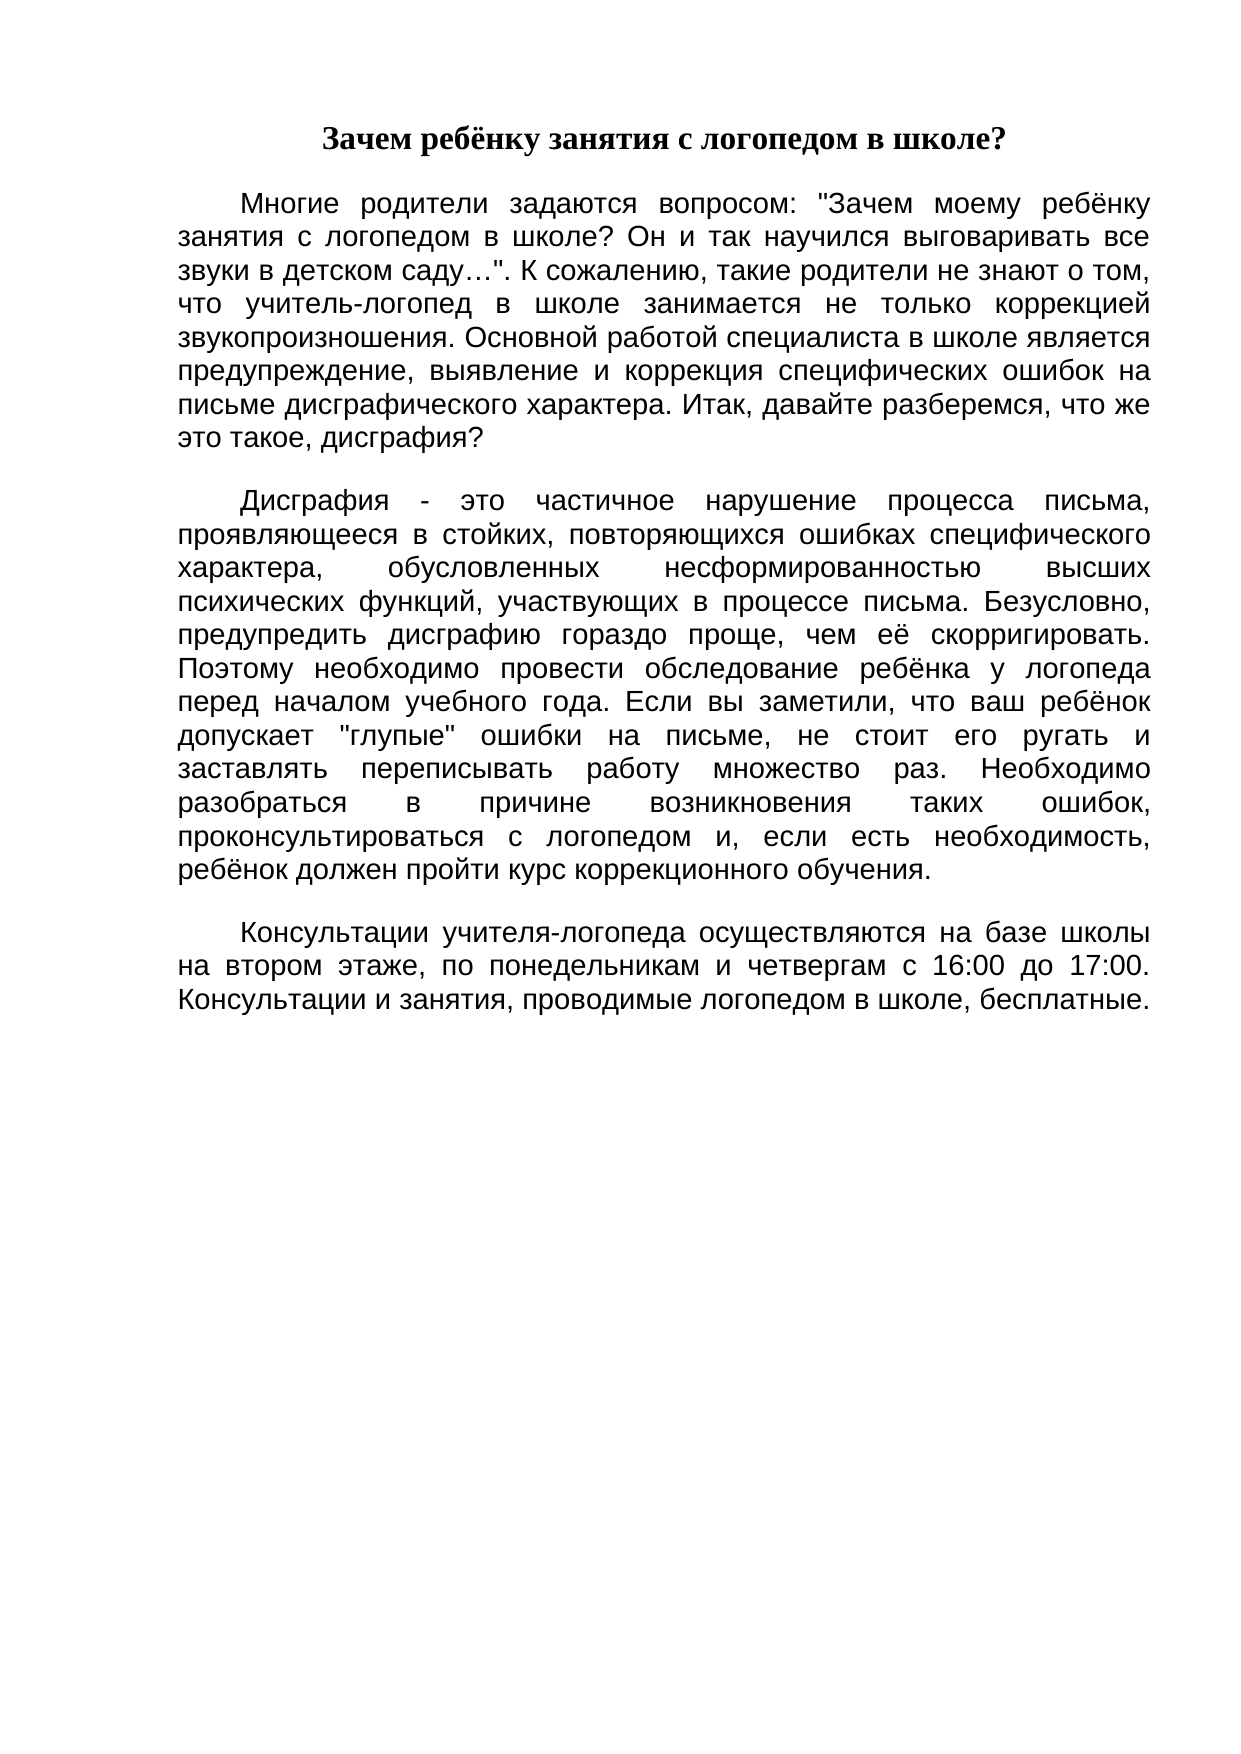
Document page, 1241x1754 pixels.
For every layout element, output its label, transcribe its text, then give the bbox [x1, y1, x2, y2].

text Дисграфия - это частичное нарушение процесса письма, проявляющееся в стойких, повторяющихся ошибках специфического характера, обусловленных несформированностью высших психических функций, участвующих в процессе письма. Безусловно, предупредить дисграфию гораздо проще, чем её скорригировать. Поэтому необходимо провести обследование ребёнка у логопеда перед началом учебного года. Если вы заметили, что ваш ребёнок допускает "глупые" ошибки на письме, не стоит его ругать и заставлять переписывать работу множество раз. Необходимо разобраться в причине возникновения таких ошибок, проконсультироваться с логопедом и, если есть необходимость, ребёнок должен пройти курс коррекционного обучения. [177, 483, 1152, 886]
text Многие родители задаются вопросом: "Зачем моему ребёнку занятия с логопедом в школе? Он и так научился выговаривать все звуки в детском саду…". К сожалению, такие родители не знают о том, что учитель-логопед в школе занимается не только коррекцией звукопроизношения. Основной работой специалиста в школе является предупреждение, выявление и коррекция специфических ошибок на письме дисграфического характера. Итак, давайте разберемся, что же это такое, дисграфия? [177, 186, 1152, 454]
text Консультации учителя-логопеда осуществляются на базе школы на втором этаже, по понедельникам и четвергам с 16:00 до 17:00. Консультации и занятия, проводимые логопедом в школе, бесплатные. [177, 915, 1152, 1043]
text Зачем ребёнку занятия с логопедом в школе? [177, 118, 1152, 156]
